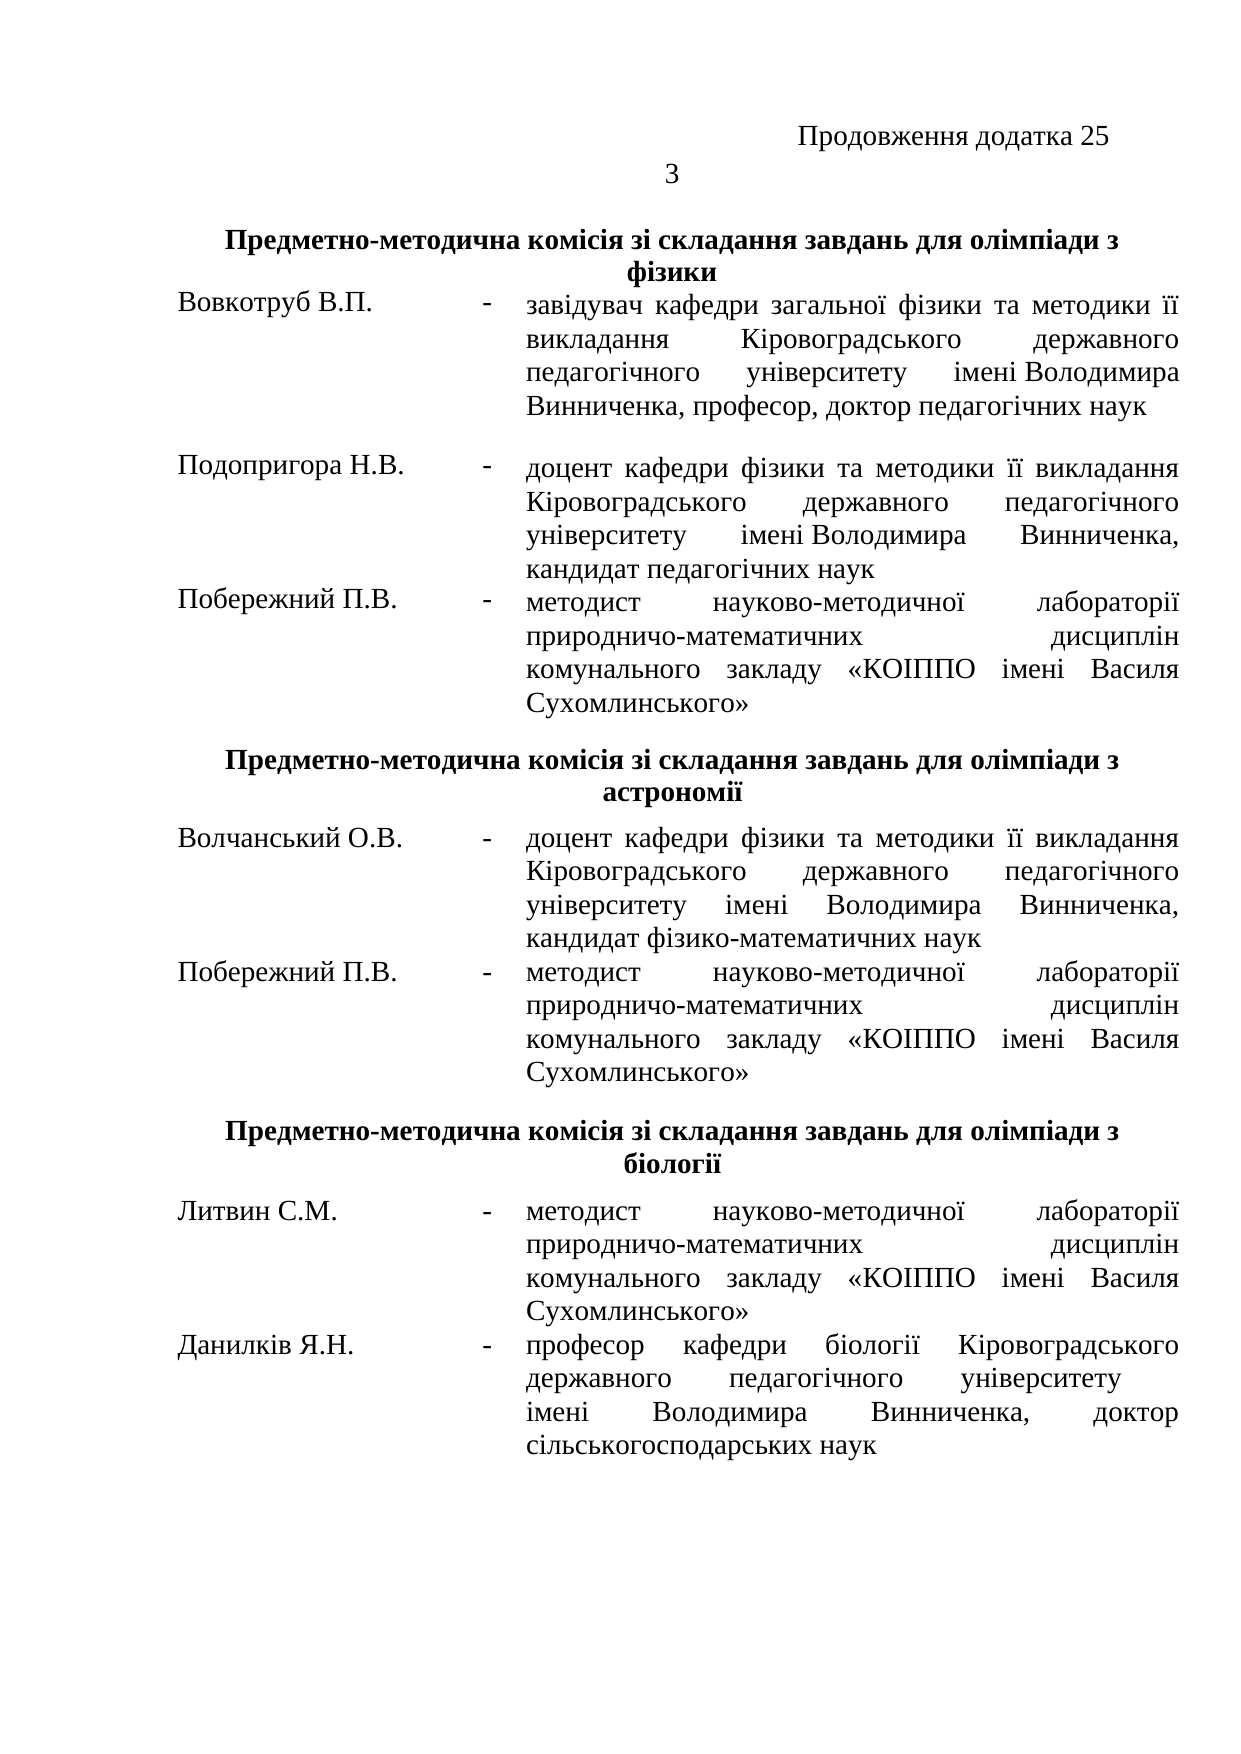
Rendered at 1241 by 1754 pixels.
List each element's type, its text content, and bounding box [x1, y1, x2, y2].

text Продовження додатка 25 [177, 118, 1167, 152]
text Предметно-методична комісія зі складання завдань для олімпіади з біології [177, 1113, 1167, 1180]
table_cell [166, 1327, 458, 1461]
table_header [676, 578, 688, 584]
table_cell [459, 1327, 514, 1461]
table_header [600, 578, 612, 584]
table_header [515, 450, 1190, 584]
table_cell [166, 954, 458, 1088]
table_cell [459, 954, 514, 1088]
text 3 [177, 157, 1167, 190]
text Предметно-методична комісія зі складання завдань для олімпіади з фізики [177, 224, 1167, 287]
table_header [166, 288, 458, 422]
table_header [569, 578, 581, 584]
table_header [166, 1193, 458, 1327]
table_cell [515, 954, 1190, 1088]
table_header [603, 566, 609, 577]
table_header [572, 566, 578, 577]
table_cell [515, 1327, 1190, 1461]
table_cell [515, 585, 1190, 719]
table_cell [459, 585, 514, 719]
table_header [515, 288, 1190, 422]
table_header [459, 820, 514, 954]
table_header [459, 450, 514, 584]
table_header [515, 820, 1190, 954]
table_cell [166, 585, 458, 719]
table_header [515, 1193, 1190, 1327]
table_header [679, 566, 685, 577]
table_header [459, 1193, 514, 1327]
text Предметно-методична комісія зі складання завдань для олімпіади з астрономії [177, 744, 1167, 807]
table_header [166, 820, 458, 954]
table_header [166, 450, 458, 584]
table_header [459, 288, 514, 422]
